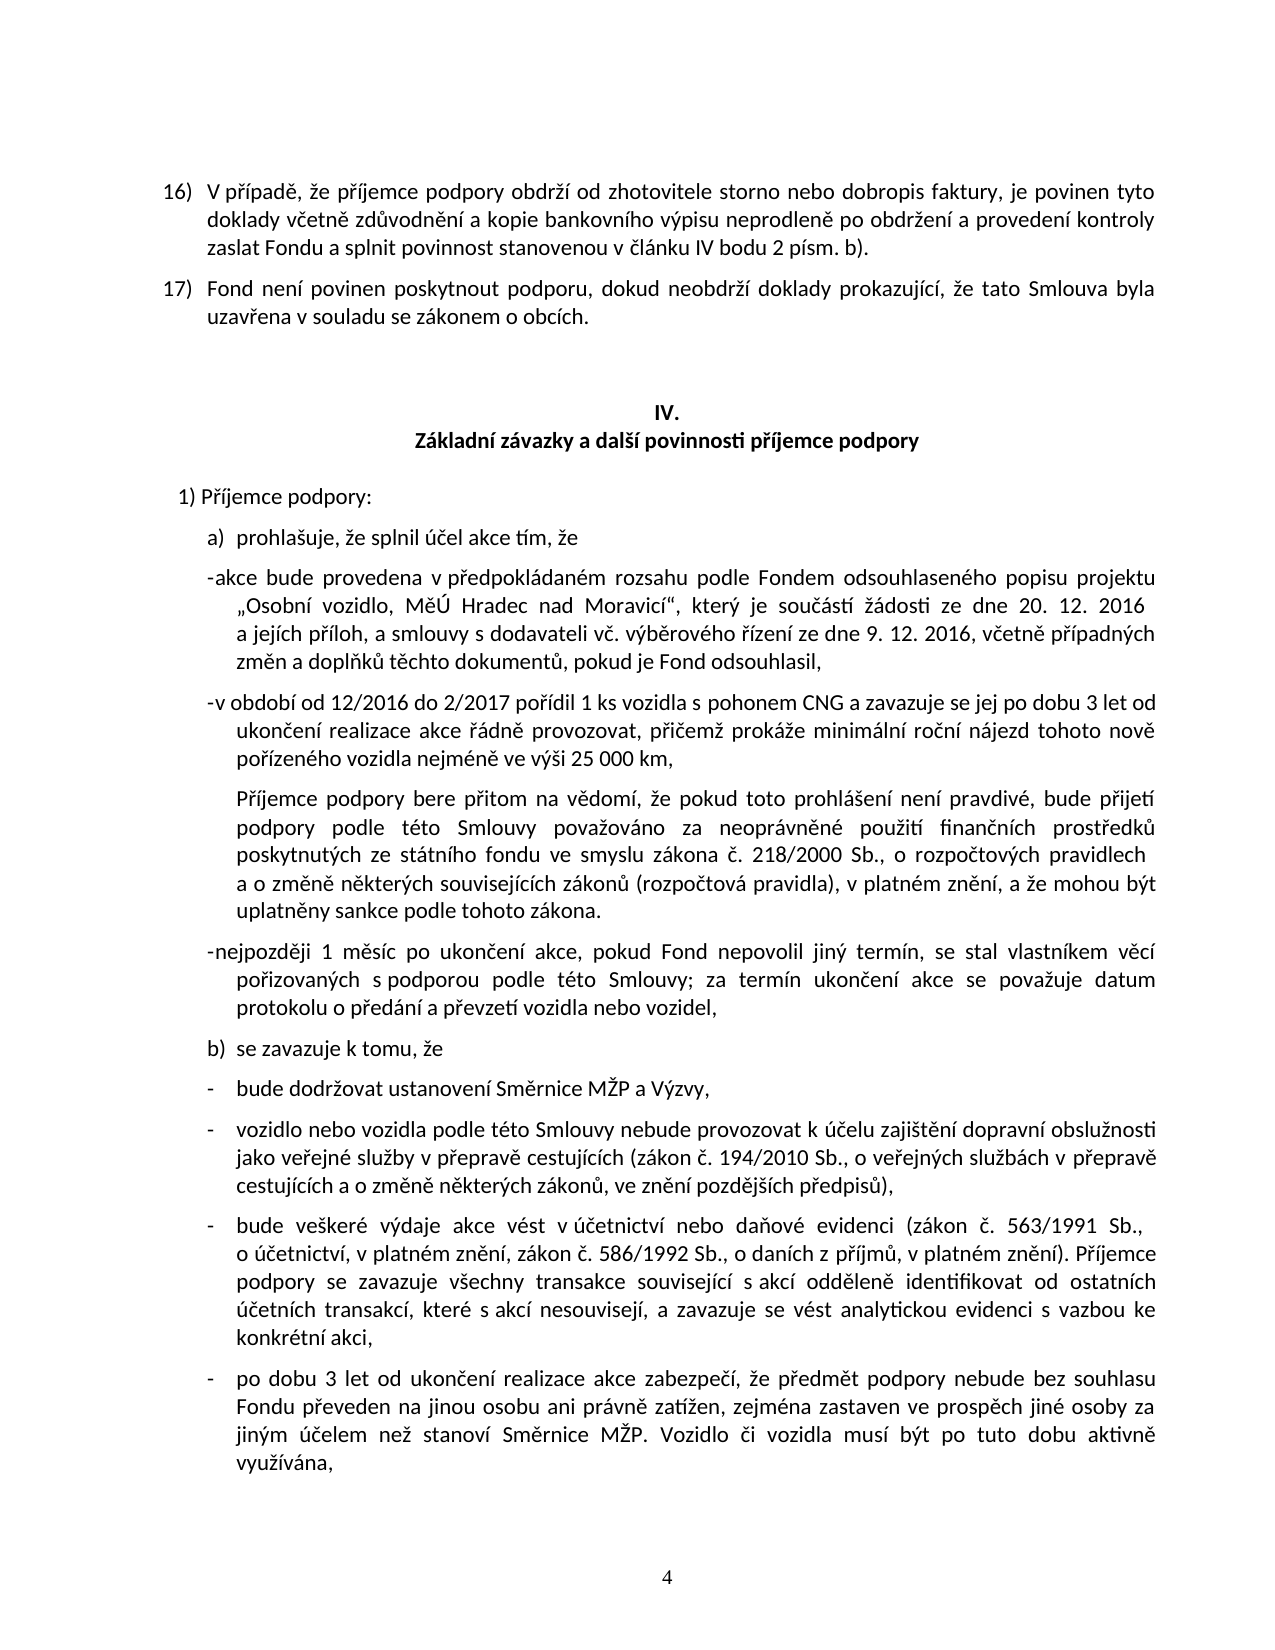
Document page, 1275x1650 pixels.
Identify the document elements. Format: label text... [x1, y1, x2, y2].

list V případě, že příjemce podpory obdrží od zhotovitele storno nebo dobropis faktury, je povinen tyto doklady včetně zdůvodnění a kopie bankovního výpisu neprodleně po obdržení a provedení kontroly zaslat Fondu a splnit povinnost stanovenou v článku IV bodu 2 písm. b). [162, 177, 1157, 261]
list akce bude provedena v předpokládaném rozsahu podle Fondem odsouhlaseného popisu projektu „Osobní vozidlo, MěÚ Hradec nad Moravicí“, který je součástí žádosti ze dne 20. 12. 2016 a jejích příloh, a smlouvy s dodavateli vč. výběrového řízení ze dne 9. 12. 2016, včetně případných změn a doplňků těchto dokumentů, pokud je Fond odsouhlasil, [207, 563, 1157, 676]
text 1) Příjemce podpory: [177, 482, 1157, 510]
text IV. [177, 398, 1157, 426]
list bude veškeré výdaje akce vést v účetnictví nebo daňové evidenci (zákon č. 563/1991 Sb., o účetnictví, v platném znění, zákon č. 586/1992 Sb., o daních z příjmů, v platném znění). Příjemce podpory se zavazuje všechny transakce související s akcí odděleně identifikovat od ostatních účetních transakcí, které s akcí nesouvisejí, a zavazuje se vést analytickou evidenci s vazbou ke konkrétní akci, [207, 1211, 1157, 1351]
list se zavazuje k tomu, že [207, 1034, 1157, 1062]
list prohlašuje, že splnil účel akce tím, že [207, 523, 1157, 551]
list po dobu 3 let od ukončení realizace akce zabezpečí, že předmět podpory nebude bez souhlasu Fondu převeden na jinou osobu ani právně zatížen, zejména zastaven ve prospěch jiné osoby za jiným účelem než stanoví Směrnice MŽP. Vozidlo či vozidla musí být po tuto dobu aktivně využívána, [207, 1364, 1157, 1476]
list bude dodržovat ustanovení Směrnice MŽP a Výzvy, [207, 1074, 1157, 1102]
list Fond není povinen poskytnout podporu, dokud neobdrží doklady prokazující, že tato Smlouva byla uzavřena v souladu se zákonem o obcích. [162, 274, 1157, 330]
text Základní závazky a další povinnosti příjemce podpory [177, 426, 1157, 454]
list v období od 12/2016 do 2/2017 pořídil 1 ks vozidla s pohonem CNG a zavazuje se jej po dobu 3 let od ukončení realizace akce řádně provozovat, přičemž prokáže minimální roční nájezd tohoto nově pořízeného vozidla nejméně ve výši 25 000 km, [207, 688, 1157, 772]
list nejpozději 1 měsíc po ukončení akce, pokud Fond nepovolil jiný termín, se stal vlastníkem věcí pořizovaných s podporou podle této Smlouvy; za termín ukončení akce se považuje datum protokolu o předání a převzetí vozidla nebo vozidel, [207, 937, 1157, 1021]
list vozidlo nebo vozidla podle této Smlouvy nebude provozovat k účelu zajištění dopravní obslužnosti jako veřejné služby v přepravě cestujících (zákon č. 194/2010 Sb., o veřejných službách v přepravě cestujících a o změně některých zákonů, ve znění pozdějších předpisů), [207, 1115, 1157, 1199]
text Příjemce podpory bere přitom na vědomí, že pokud toto prohlášení není pravdivé, bude přijetí podpory podle této Smlouvy považováno za neoprávněné použití finančních prostředků poskytnutých ze státního fondu ve smyslu zákona č. 218/2000 Sb., o rozpočtových pravidlech a o změně některých souvisejících zákonů (rozpočtová pravidla), v platném znění, a že mohou být uplatněny sankce podle tohoto zákona. [236, 784, 1157, 925]
